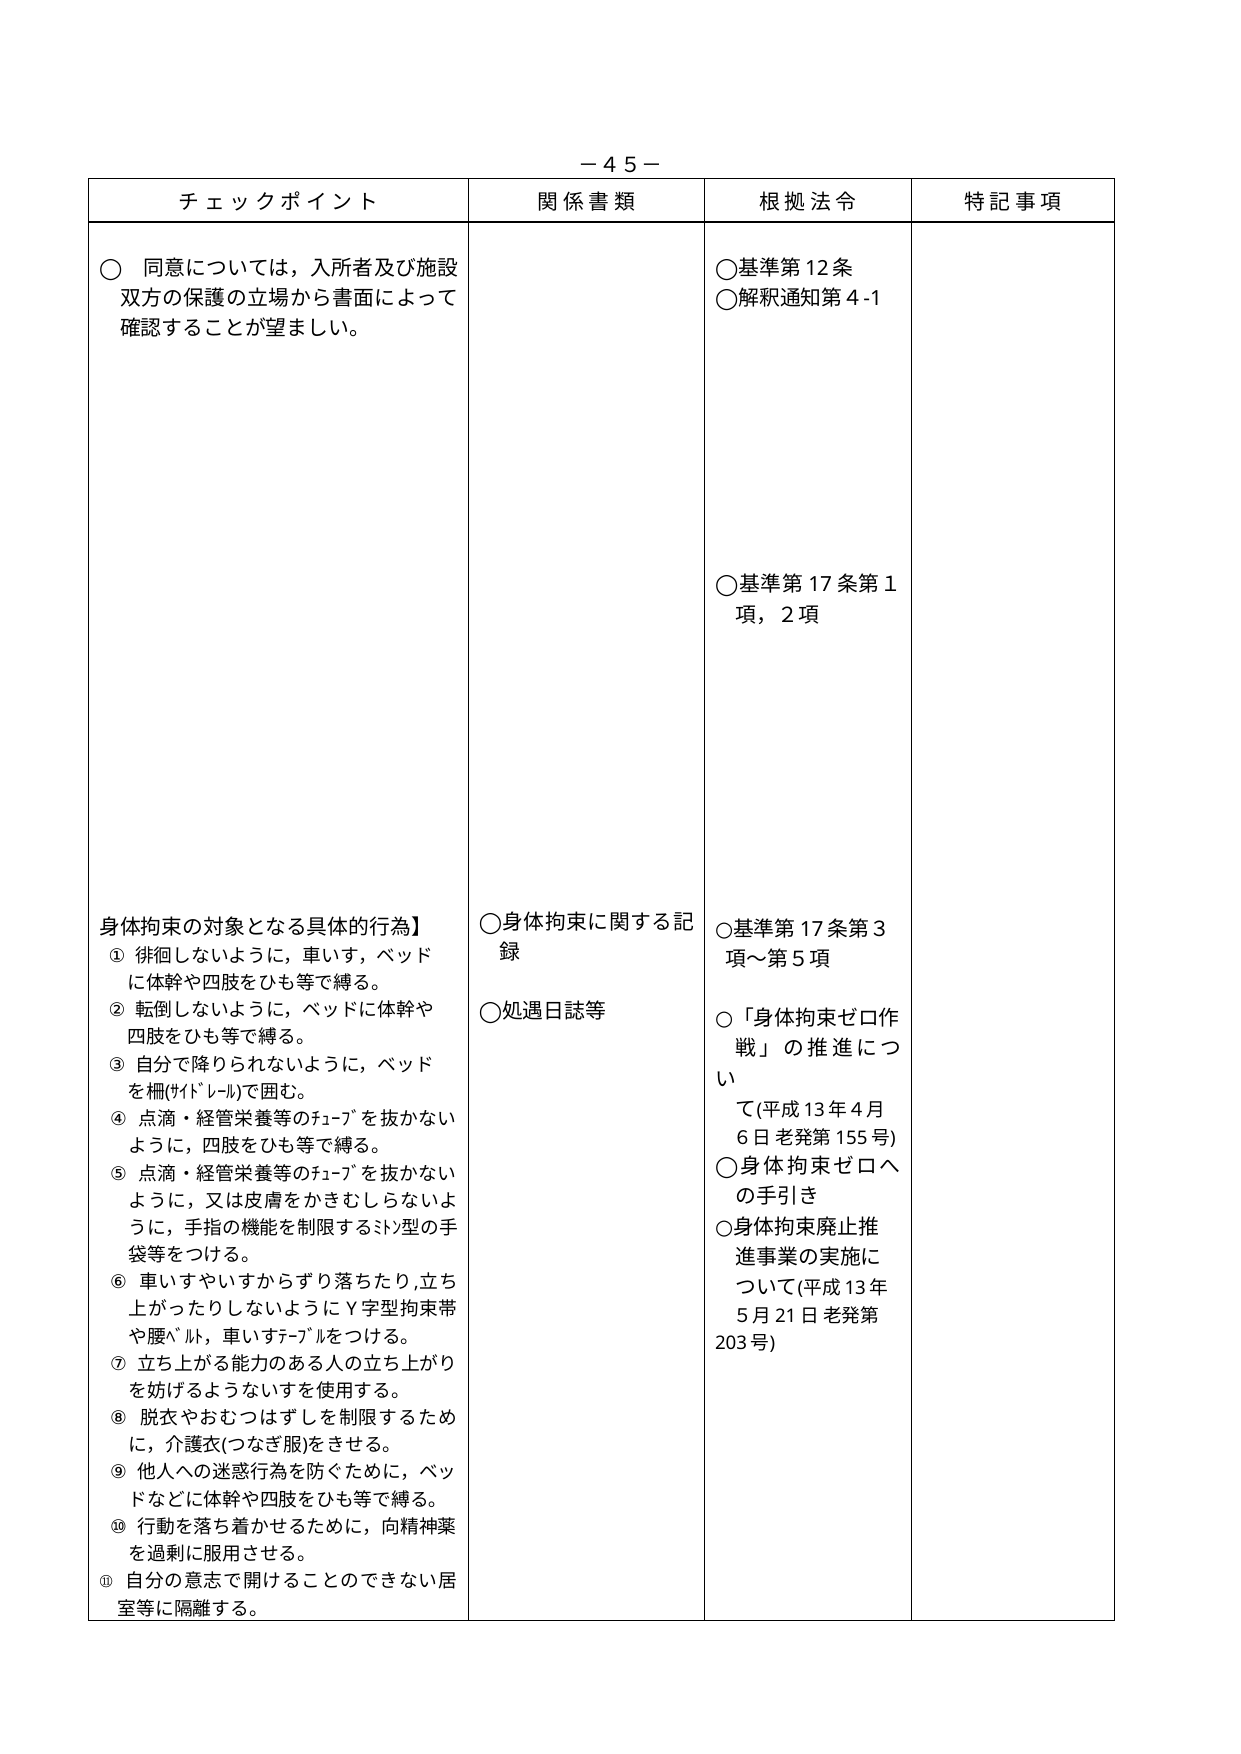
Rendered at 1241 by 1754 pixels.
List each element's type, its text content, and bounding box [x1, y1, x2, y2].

table_header 根 拠 法 令 [705, 179, 911, 221]
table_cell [89, 223, 468, 1620]
table_header 特 記 事 項 [912, 179, 1114, 221]
text －４５－ [89, 148, 1152, 178]
table_header チ ェ ッ ク ポ イ ン ト [89, 179, 468, 221]
table_cell [912, 223, 1114, 1620]
table_header 関 係 書 類 [469, 179, 704, 221]
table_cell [705, 223, 911, 1620]
table_cell ◯身体拘束に関する記録 ◯処遇日誌等 [469, 223, 704, 1620]
